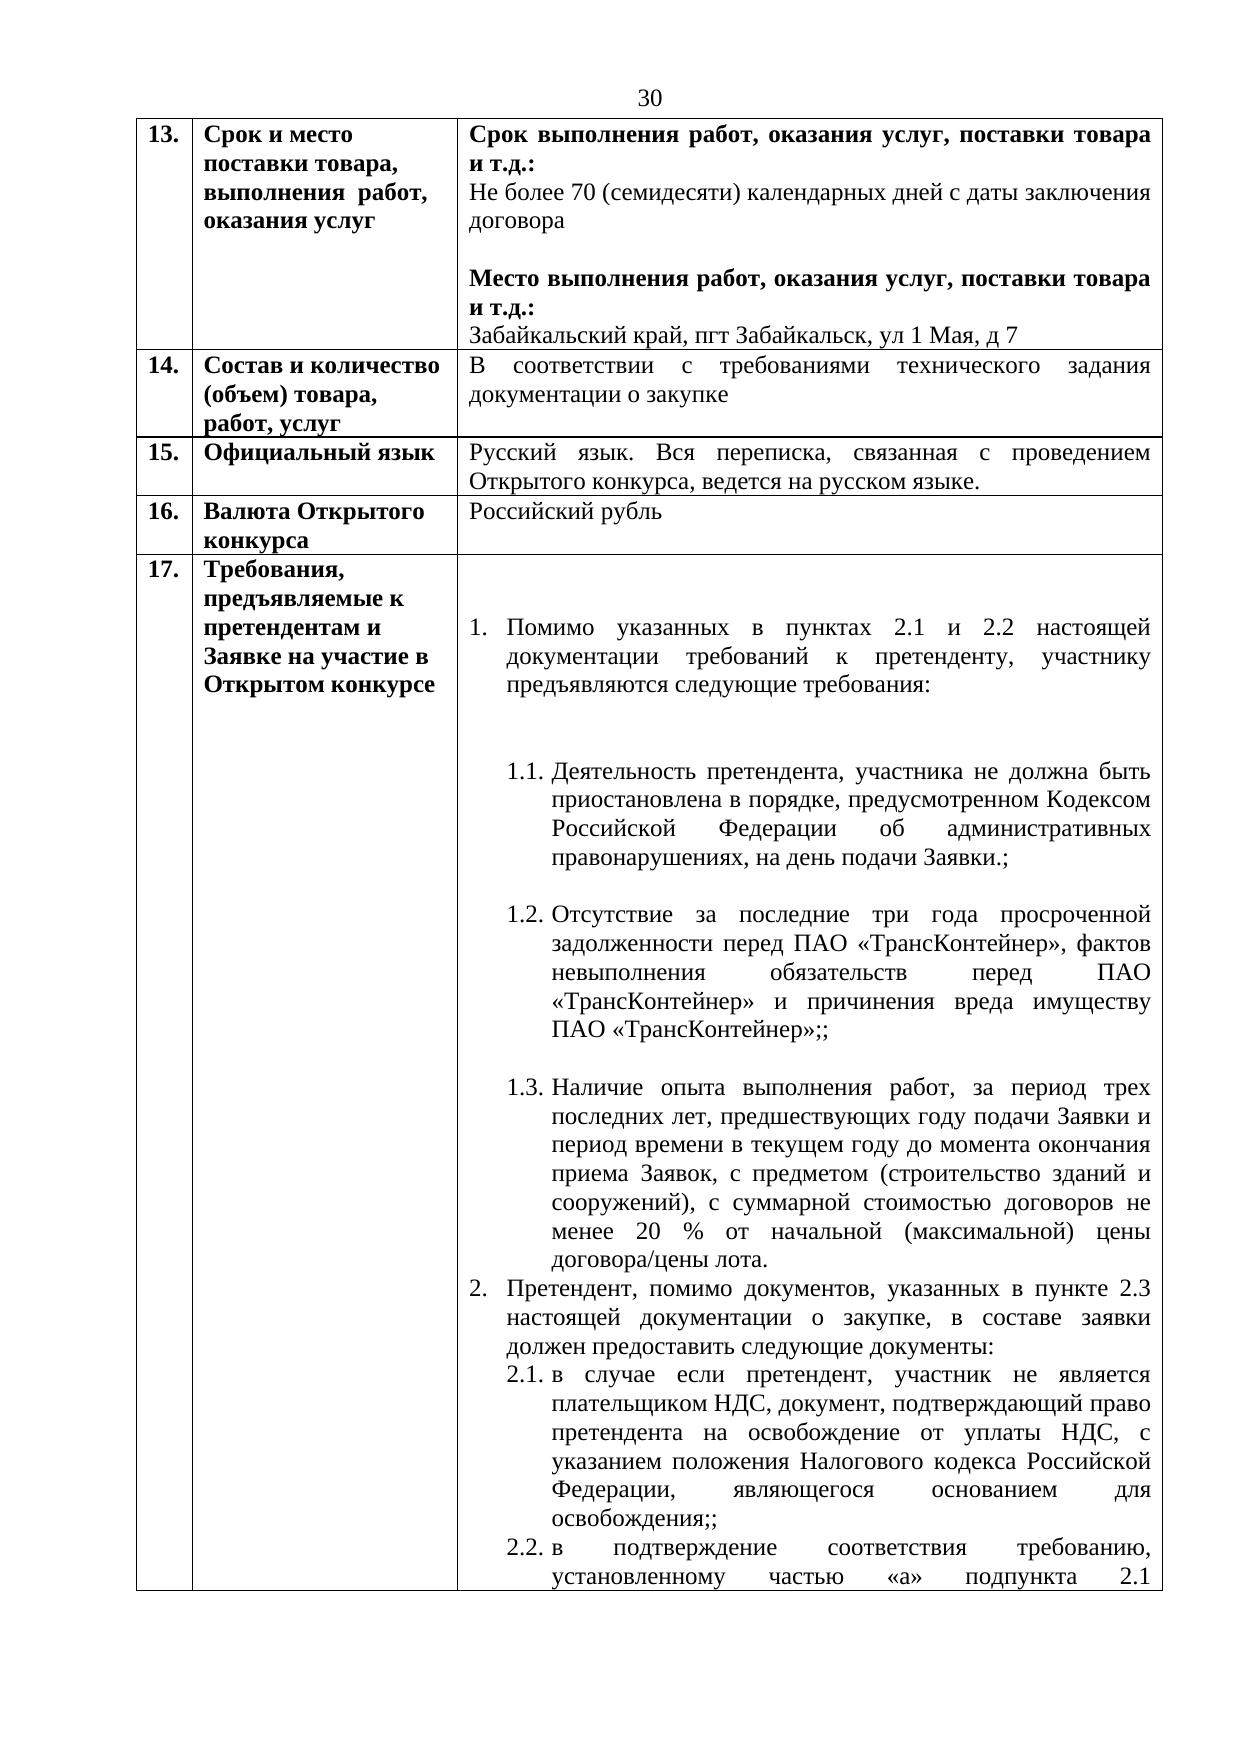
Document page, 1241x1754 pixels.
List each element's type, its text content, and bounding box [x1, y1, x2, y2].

table_cell В соответствии с требованиями технического задания документации о закупке [458, 350, 1162, 436]
table_cell Срок и место поставки товара, выполнения работ, оказания услуг [193, 119, 457, 349]
table_cell 15. [137, 438, 192, 495]
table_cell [193, 555, 457, 1589]
table_cell Официальный язык [193, 438, 457, 495]
table_cell 17. [137, 555, 192, 1589]
table_cell Валюта Открытого конкурса [193, 496, 457, 553]
table_cell 16. [137, 496, 192, 553]
table_cell Русский язык. Вся переписка, связанная с проведением Открытого конкурса, ведется на русском языке. [458, 438, 1162, 495]
table_cell 13. [137, 119, 192, 349]
table_cell Срок выполнения работ, оказания услуг, поставки товара и т.д.: Не более 70 (семидесяти) календарных дней с даты заключения договора Место выполнения работ, оказания услуг, поставки товара и т.д.: Забайкальский край, пгт Забайкальск, ул 1 Мая, д 7 [458, 119, 1162, 349]
table_cell 14. [137, 350, 192, 436]
table_cell Состав и количество (объем) товара, работ, услуг [193, 350, 457, 436]
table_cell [458, 555, 1162, 1589]
table_cell Российский рубль [458, 496, 1162, 553]
